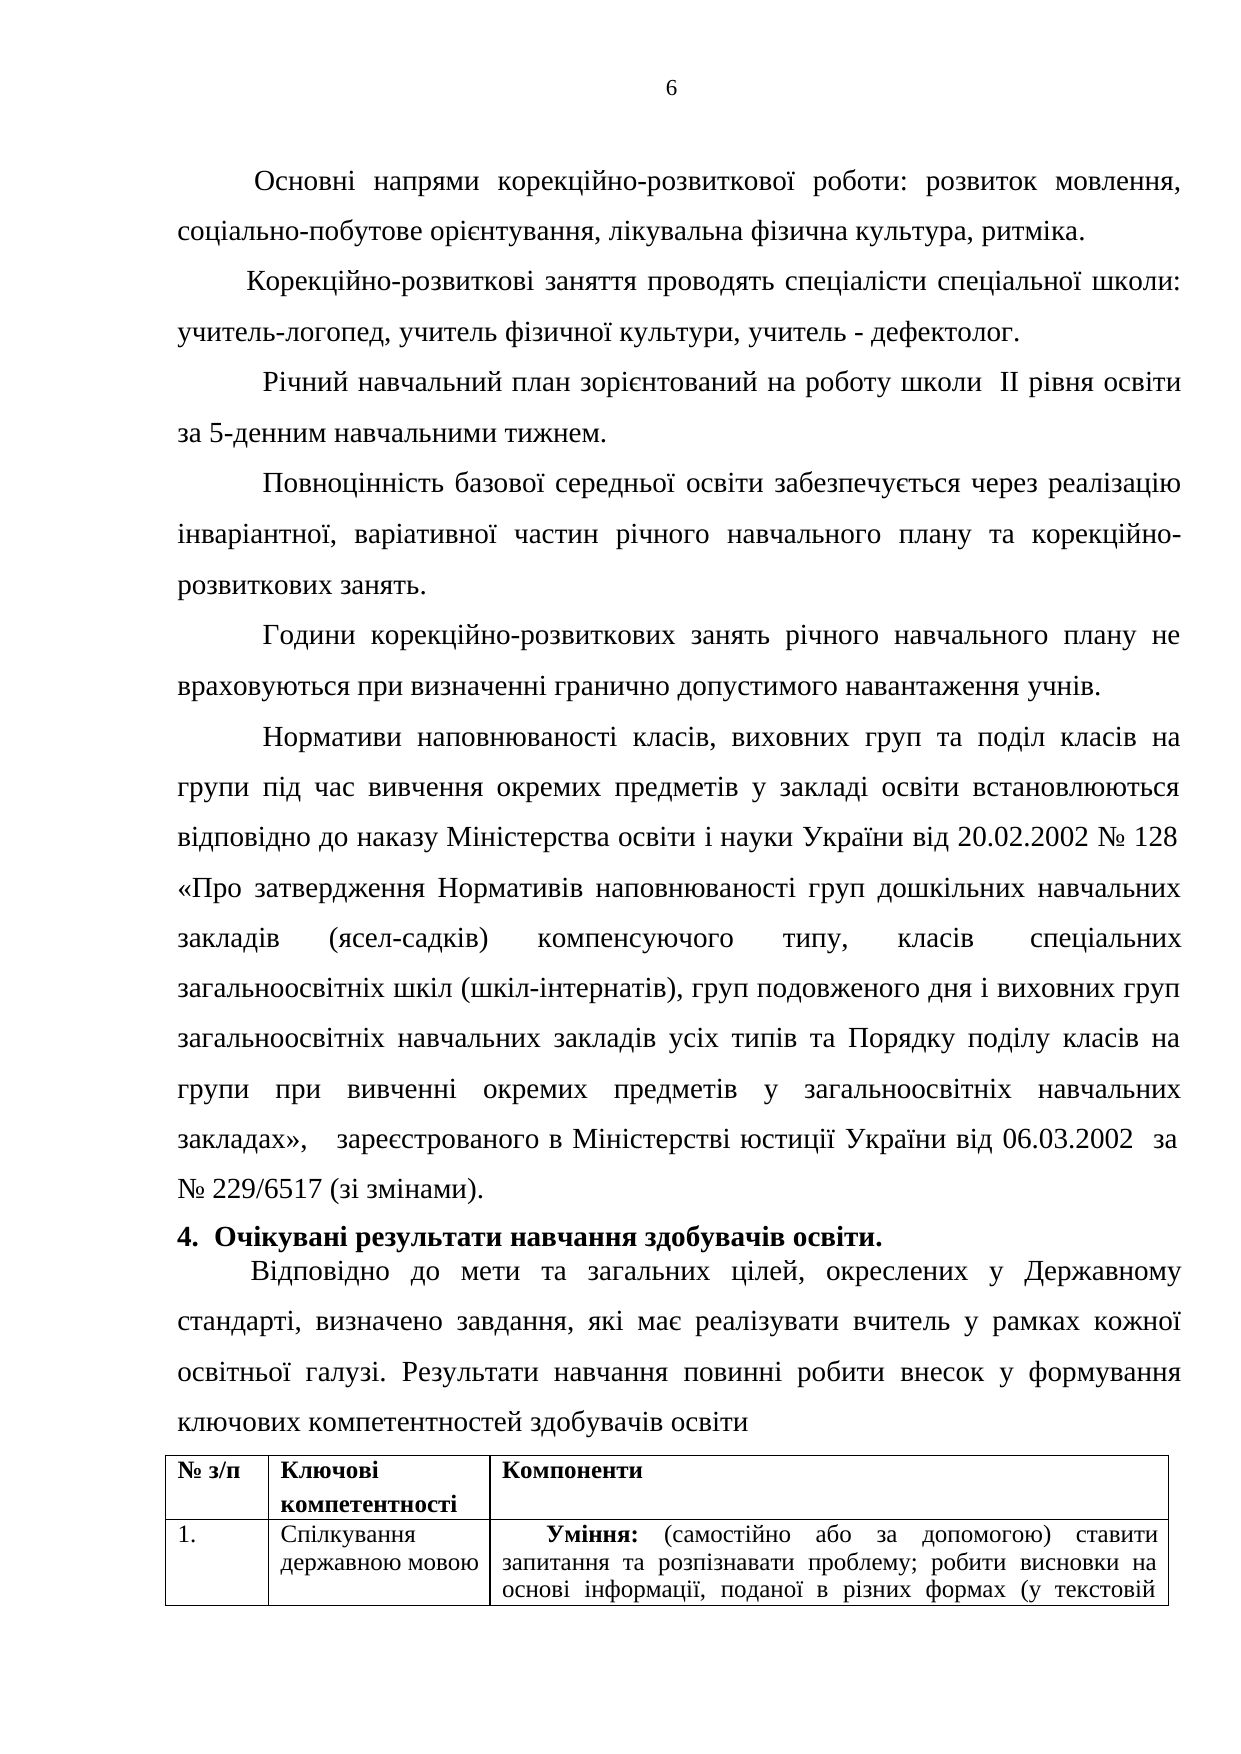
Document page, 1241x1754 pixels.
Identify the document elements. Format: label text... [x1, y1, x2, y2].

text Години корекційно-розвиткових занять річного навчального плану не враховуються при визначенні гранично допустимого навантаження учнів. [177, 617, 1181, 702]
text Відповідно до мети та загальних цілей, окреслених у Державному стандарті, визначено завдання, які має реалізувати вчитель у рамках кожної освітньої галузі. Результати навчання повинні робити внесок у формування ключових компетентностей здобувачів освіти [177, 1253, 1182, 1437]
text Основні напрями корекційно-розвиткової роботи: розвиток мовлення, соціально-побутове орієнтування, лікувальна фізична культура, ритміка. [177, 163, 1181, 247]
text Корекційно-розвиткові заняття проводять спеціалісти спеціальної школи: учитель-логопед, учитель фізичної культури, учитель - дефектолог. [177, 263, 1182, 347]
table_cell Уміння: (самостійно або за допомогою) ставити запитання та розпізнавати проблему; робити висновки на основі інформації, поданої в різних формах (у текстовій [491, 1520, 1168, 1605]
subtitle Очікувані результати навчання здобувачів освіти. [177, 1220, 1203, 1253]
table_header № з/п [166, 1456, 268, 1519]
text Повноцінність базової середньої освіти забезпечується через реалізацію інваріантної, варіативної частин річного навчального плану та корекційно- розвиткових занять. [177, 466, 1182, 600]
text Нормативи наповнюваності класів, виховних груп та поділ класів на групи під час вивчення окремих предметів у закладі освіти встановлюються відповідно до наказу Міністерства освіти і науки України від 20.02.2002 № 128 [177, 719, 1181, 853]
table_header Компоненти [491, 1456, 1168, 1519]
text Річний навчальний план зорієнтований на роботу школи ІІ рівня освіти за 5-денним навчальними тижнем. [177, 364, 1181, 448]
table_header Ключові компетентності [269, 1456, 489, 1519]
text № 229/6517 (зі змінами). [177, 1172, 1203, 1205]
text «Про затвердження Нормативів наповнюваності груп дошкільних навчальних закладів (ясел-садків) компенсуючого типу, класів спеціальних загальноосвітніх шкіл (шкіл-інтернатів), груп подовженого дня і виховних груп загальноосвітніх навчальних закладів усіх типів та Порядку поділу класів на групи при вивченні окремих предметів у загальноосвітніх навчальних закладах», зареєстрованого в Міністерстві юстиції України від 06.03.2002 за [177, 870, 1182, 1155]
table_cell 1. [166, 1520, 268, 1605]
table_cell Спілкування державною мовою [269, 1520, 489, 1605]
